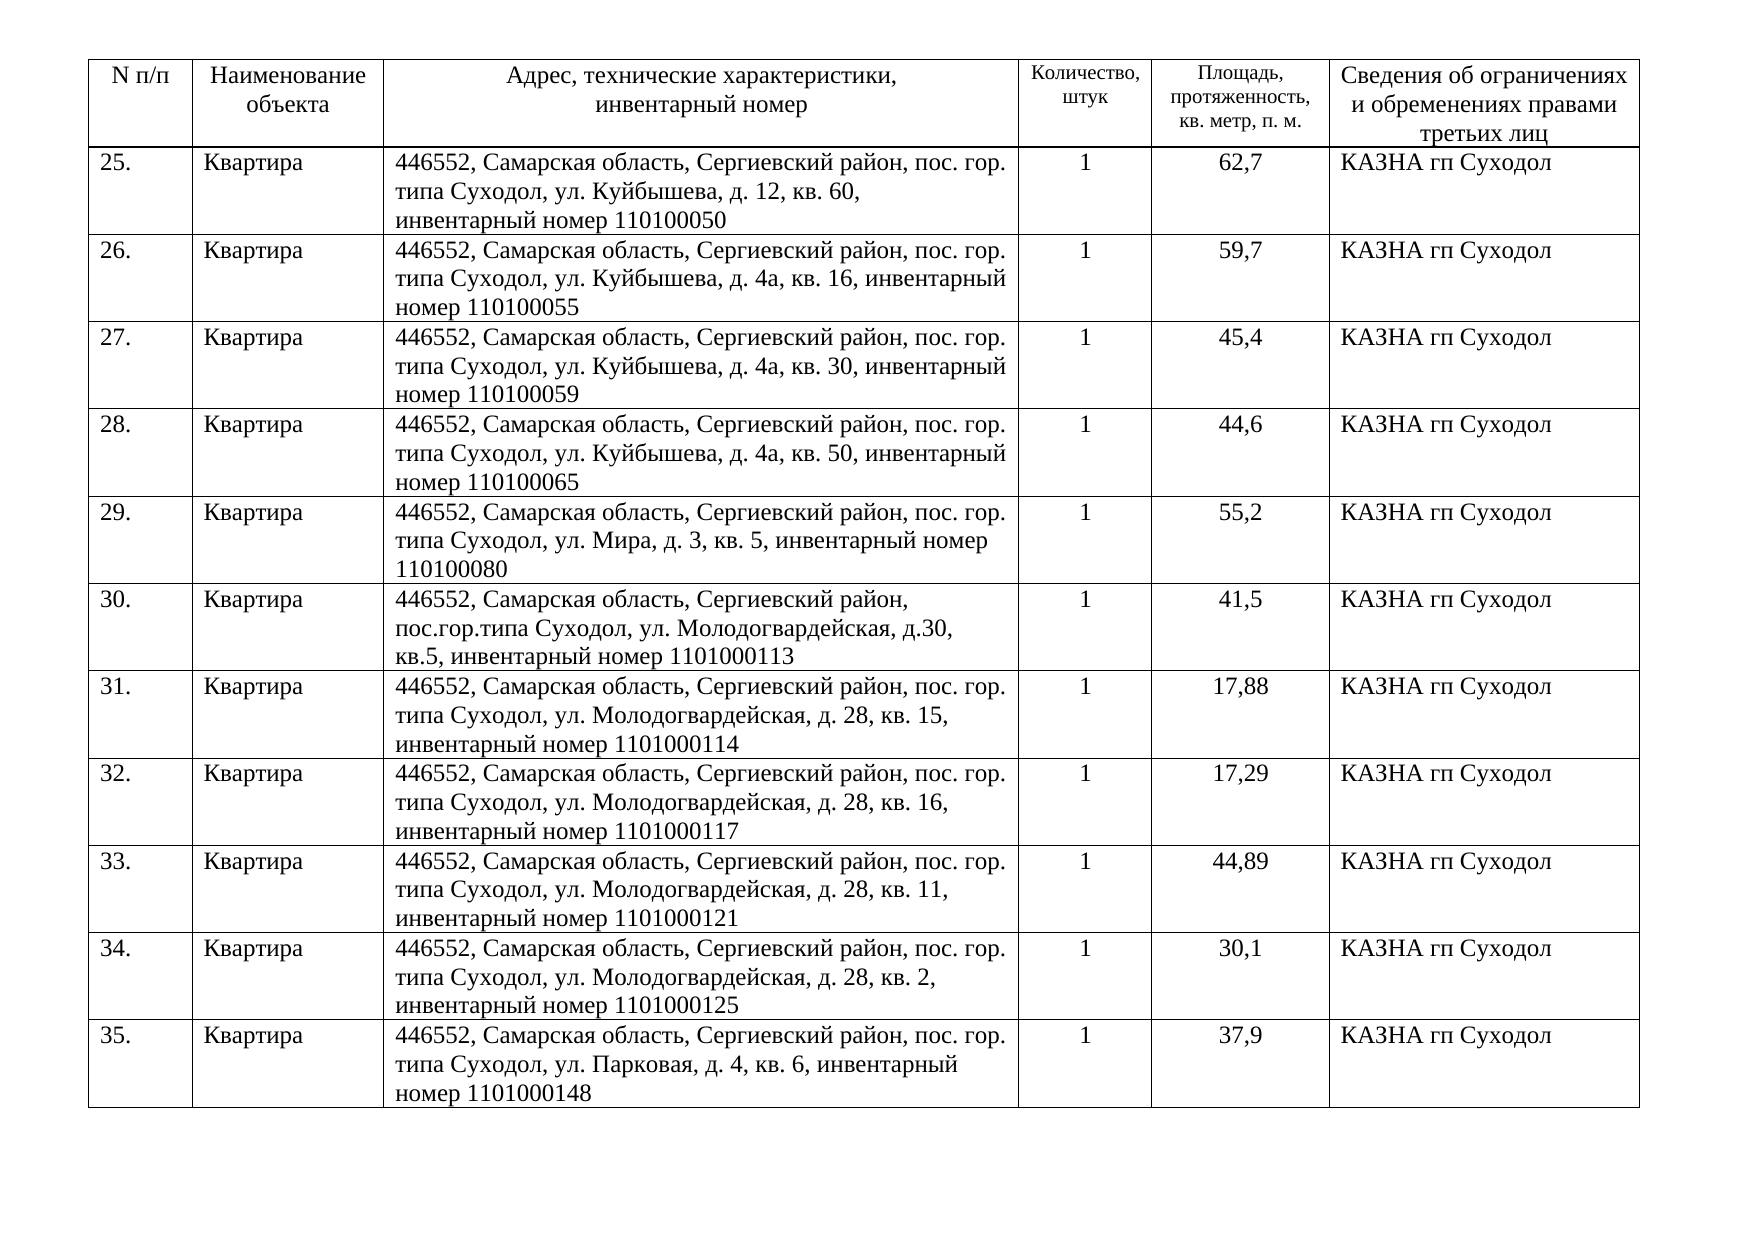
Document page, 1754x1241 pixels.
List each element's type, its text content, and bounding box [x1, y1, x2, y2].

table_cell 446552, Самарская область, Сергиевский район, пос. гор. типа Суходол, ул. Куйбышева, д. 4а, кв. 30, инвентарный номер 110100059 [384, 322, 1018, 408]
table_header Площадь, протяженность, кв. метр, п. м. [1152, 60, 1329, 146]
table_cell Квартира [193, 235, 383, 321]
table_cell 62,7 [1152, 148, 1329, 234]
table_cell [89, 759, 192, 845]
table_cell 446552, Самарская область, Сергиевский район, пос. гор. типа Суходол, ул. Молодогвардейская, д. 28, кв. 15, инвентарный номер 1101000114 [384, 671, 1018, 757]
table_cell КАЗНА гп Суходол [1330, 933, 1639, 1019]
table_cell КАЗНА гп Суходол [1330, 322, 1639, 408]
table_cell КАЗНА гп Суходол [1330, 409, 1639, 496]
table_cell [89, 497, 192, 583]
table_cell 17,88 [1152, 671, 1329, 757]
table_cell 446552, Самарская область, Сергиевский район, пос. гор. типа Суходол, ул. Молодогвардейская, д. 28, кв. 11, инвентарный номер 1101000121 [384, 846, 1018, 932]
table_cell [89, 933, 192, 1019]
table_cell Квартира [193, 933, 383, 1019]
table_cell КАЗНА гп Суходол [1330, 584, 1639, 670]
table_cell Квартира [193, 759, 383, 845]
table_cell 1 [1019, 409, 1151, 496]
table_cell Квартира [193, 409, 383, 496]
table_cell 41,5 [1152, 584, 1329, 670]
table_cell КАЗНА гп Суходол [1330, 497, 1639, 583]
table_cell 1 [1019, 235, 1151, 321]
table_cell 44,89 [1152, 846, 1329, 932]
table_cell КАЗНА гп Суходол [1330, 1020, 1639, 1107]
table_cell 446552, Самарская область, Сергиевский район, пос. гор. типа Суходол, ул. Куйбышева, д. 12, кв. 60, инвентарный номер 110100050 [384, 148, 1018, 234]
table_cell КАЗНА гп Суходол [1330, 759, 1639, 845]
table_cell 1 [1019, 497, 1151, 583]
table_cell 1 [1019, 322, 1151, 408]
table_cell Квартира [193, 1020, 383, 1107]
table_header Сведения об ограничениях и обременениях правами третьих лиц [1330, 60, 1639, 146]
table_cell 55,2 [1152, 497, 1329, 583]
table_cell 37,9 [1152, 1020, 1329, 1107]
table_cell Квартира [193, 497, 383, 583]
table_cell [89, 671, 192, 757]
table_header Адрес, технические характеристики, инвентарный номер [384, 60, 1018, 146]
table_cell 1 [1019, 1020, 1151, 1107]
table_cell 446552, Самарская область, Сергиевский район, пос.гор.типа Суходол, ул. Молодогвардейская, д.30, кв.5, инвентарный номер 1101000113 [384, 584, 1018, 670]
table_cell КАЗНА гп Суходол [1330, 846, 1639, 932]
table_cell 1 [1019, 148, 1151, 234]
table_cell 446552, Самарская область, Сергиевский район, пос. гор. типа Суходол, ул. Куйбышева, д. 4а, кв. 50, инвентарный номер 110100065 [384, 409, 1018, 496]
table_cell КАЗНА гп Суходол [1330, 671, 1639, 757]
table_header Наименование объекта [193, 60, 383, 146]
table_cell Квартира [193, 846, 383, 932]
table_cell 1 [1019, 846, 1151, 932]
table_cell [89, 235, 192, 321]
table_cell [89, 584, 192, 670]
table_cell 446552, Самарская область, Сергиевский район, пос. гор. типа Суходол, ул. Мира, д. 3, кв. 5, инвентарный номер 110100080 [384, 497, 1018, 583]
table_cell 1 [1019, 671, 1151, 757]
table_cell [89, 409, 192, 496]
table_cell [89, 148, 192, 234]
table_cell 1 [1019, 933, 1151, 1019]
table_cell 446552, Самарская область, Сергиевский район, пос. гор. типа Суходол, ул. Куйбышева, д. 4а, кв. 16, инвентарный номер 110100055 [384, 235, 1018, 321]
table_cell КАЗНА гп Суходол [1330, 235, 1639, 321]
table_cell 1 [1019, 584, 1151, 670]
table_header Количество, штук [1019, 60, 1151, 146]
table_cell 446552, Самарская область, Сергиевский район, пос. гор. типа Суходол, ул. Молодогвардейская, д. 28, кв. 16, инвентарный номер 1101000117 [384, 759, 1018, 845]
table_cell 30,1 [1152, 933, 1329, 1019]
table_cell Квартира [193, 148, 383, 234]
table_cell 45,4 [1152, 322, 1329, 408]
table_cell Квартира [193, 322, 383, 408]
table_cell 446552, Самарская область, Сергиевский район, пос. гор. типа Суходол, ул. Парковая, д. 4, кв. 6, инвентарный номер 1101000148 [384, 1020, 1018, 1107]
table_cell [89, 1020, 192, 1107]
table_cell [89, 322, 192, 408]
table_cell 59,7 [1152, 235, 1329, 321]
table_cell КАЗНА гп Суходол [1330, 148, 1639, 234]
table_cell 17,29 [1152, 759, 1329, 845]
table_cell 446552, Самарская область, Сергиевский район, пос. гор. типа Суходол, ул. Молодогвардейская, д. 28, кв. 2, инвентарный номер 1101000125 [384, 933, 1018, 1019]
table_cell Квартира [193, 671, 383, 757]
table_header N п/п [89, 60, 192, 146]
table_cell 1 [1019, 759, 1151, 845]
table_cell [89, 846, 192, 932]
table_cell Квартира [193, 584, 383, 670]
table_cell 44,6 [1152, 409, 1329, 496]
